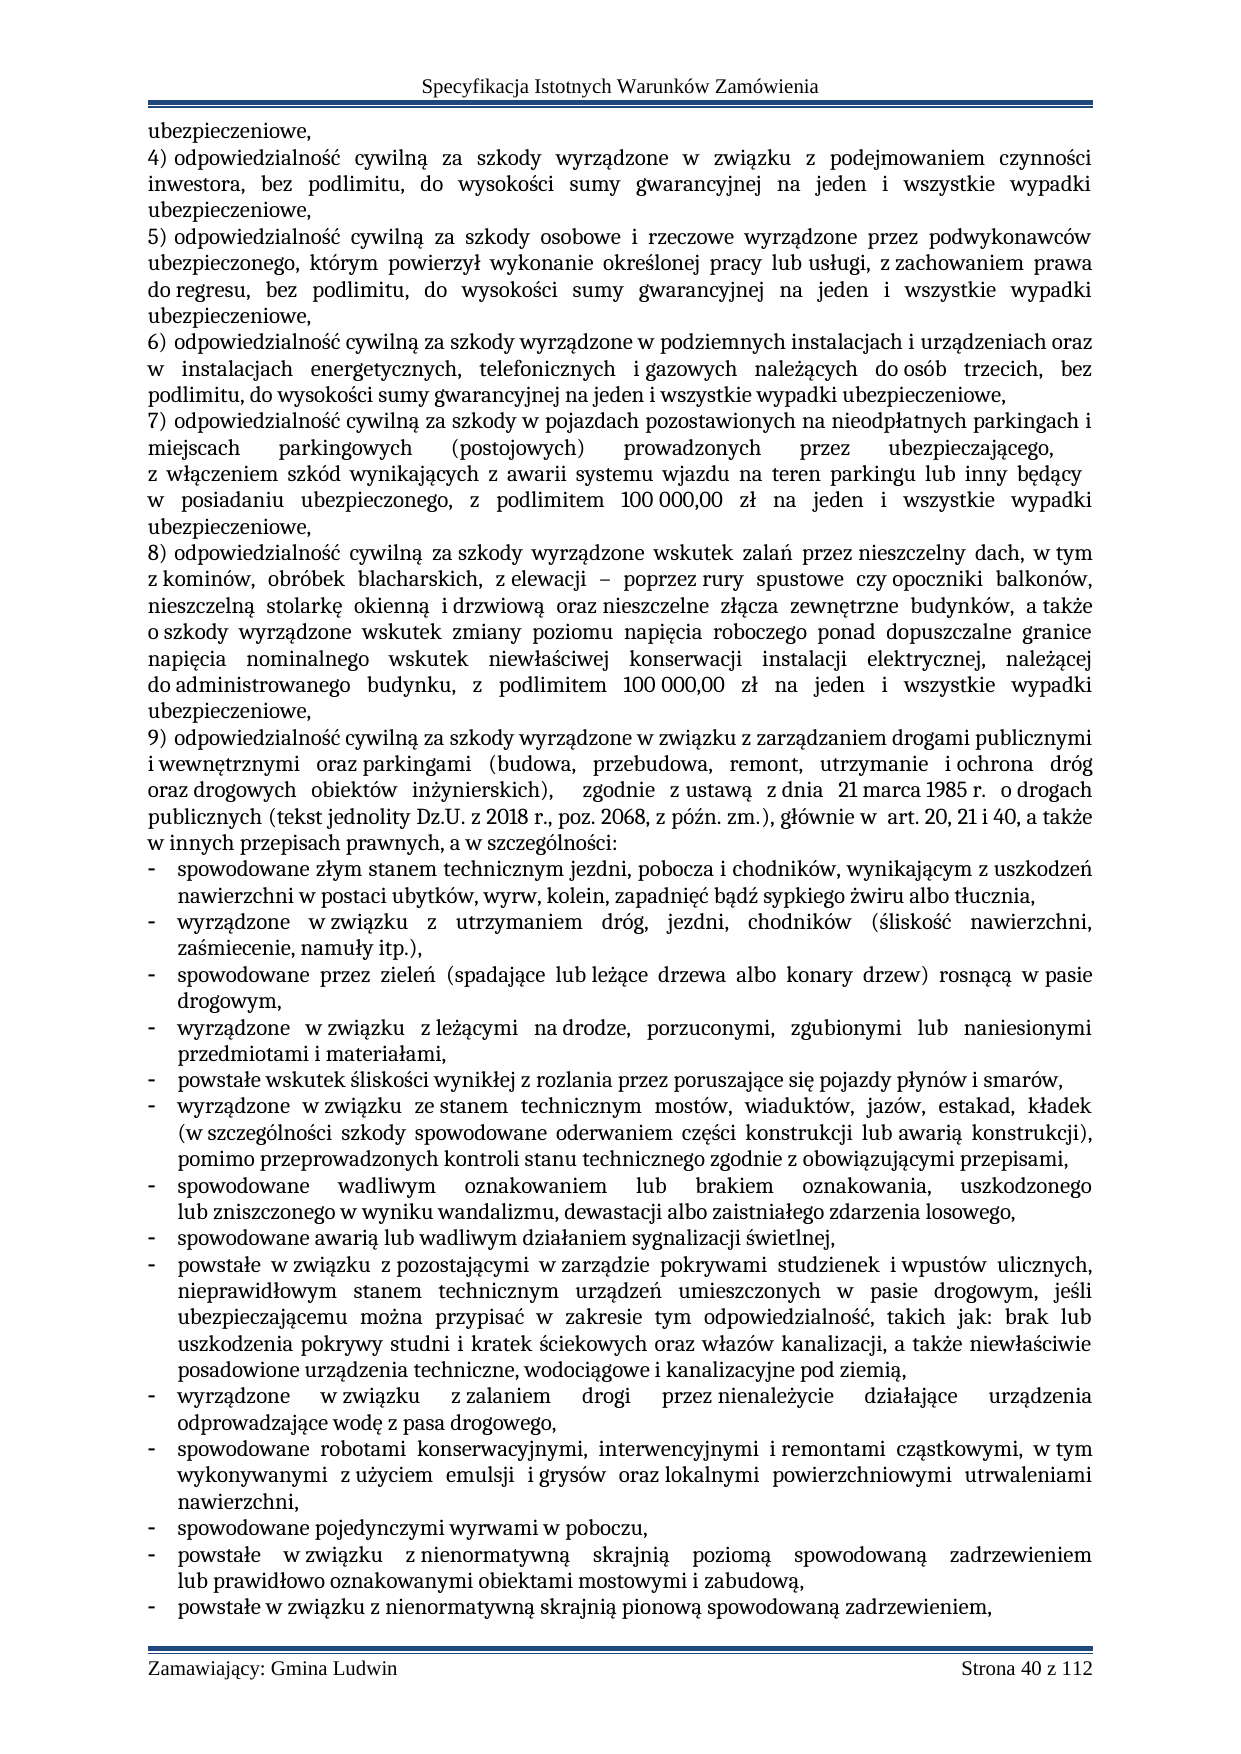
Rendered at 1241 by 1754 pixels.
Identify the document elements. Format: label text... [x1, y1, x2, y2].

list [148, 118, 1093, 144]
list powstałe w związku z pozostającymi w zarządzie pokrywami studzienek i wpustów ulicznych, nieprawidłowym stanem technicznym urządzeń umieszczonych w pasie drogowym, jeśli ubezpieczającemu można przypisać w zakresie tym odpowiedzialność, takich jak: brak lub uszkodzenia pokrywy studni i kratek ściekowych oraz włazów kanalizacji, a także niewłaściwie posadowione urządzenia techniczne, wodociągowe i kanalizacyjne pod ziemią, [148, 1251, 1093, 1383]
list odpowiedzialność cywilną za szkody wyrządzone w podziemnych instalacjach i urządzeniach oraz w instalacjach energetycznych, telefonicznych i gazowych należących do osób trzecich, bez podlimitu, do wysokości sumy gwarancyjnej na jeden i wszystkie wypadki ubezpieczeniowe, [148, 329, 1093, 408]
list spowodowane awarią lub wadliwym działaniem sygnalizacji świetlnej, [148, 1225, 1093, 1251]
list powstałe w związku z nienormatywną skrajnią poziomą spowodowaną zadrzewieniem lub prawidłowo oznakowanymi obiektami mostowymi i zabudową, [148, 1541, 1093, 1594]
list wyrządzone w związku z zalaniem drogi przez nienależycie działające urządzenia odprowadzające wodę z pasa drogowego, [148, 1383, 1093, 1436]
list odpowiedzialność cywilną za szkody wyrządzone wskutek zalań przez nieszczelny dach, w tym z kominów, obróbek blacharskich, z elewacji – poprzez rury spustowe czy opoczniki balkonów, nieszczelną stolarkę okienną i drzwiową oraz nieszczelne złącza zewnętrzne budynków, a także o szkody wyrządzone wskutek zmiany poziomu napięcia roboczego ponad dopuszczalne granice napięcia nominalnego wskutek niewłaściwej konserwacji instalacji elektrycznej, należącej do administrowanego budynku, z podlimitem 100 000,00 zł na jeden i wszystkie wypadki ubezpieczeniowe, [148, 540, 1093, 724]
list wyrządzone w związku ze stanem technicznym mostów, wiaduktów, jazów, estakad, kładek (w szczególności szkody spowodowane oderwaniem części konstrukcji lub awarią konstrukcji), pomimo przeprowadzonych kontroli stanu technicznego zgodnie z obowiązującymi przepisami, [148, 1093, 1093, 1172]
list odpowiedzialność cywilną za szkody wyrządzone w związku z zarządzaniem drogami publicznymi i wewnętrznymi oraz parkingami (budowa, przebudowa, remont, utrzymanie i ochrona dróg oraz drogowych obiektów inżynierskich), zgodnie z ustawą z dnia 21 marca 1985 r. o drogach publicznych (tekst jednolity Dz.U. z 2018 r., poz. 2068, z późn. zm.), głównie w art. 20, 21 i 40, a także w innych przepisach prawnych, a w szczególności: [148, 724, 1093, 856]
list spowodowane pojedynczymi wyrwami w poboczu, [148, 1515, 1093, 1541]
list wyrządzone w związku z utrzymaniem dróg, jezdni, chodników (śliskość nawierzchni, zaśmiecenie, namuły itp.), [148, 909, 1093, 962]
list wyrządzone w związku z leżącymi na drodze, porzuconymi, zgubionymi lub naniesionymi przedmiotami i materiałami, [148, 1014, 1093, 1067]
list spowodowane złym stanem technicznym jezdni, pobocza i chodników, wynikającym z uszkodzeń nawierzchni w postaci ubytków, wyrw, kolein, zapadnięć bądź sypkiego żwiru albo tłucznia, [148, 856, 1093, 909]
list powstałe wskutek śliskości wynikłej z rozlania przez poruszające się pojazdy płynów i smarów, [148, 1067, 1093, 1093]
list powstałe w związku z nienormatywną skrajnią pionową spowodowaną zadrzewieniem, [148, 1594, 1093, 1620]
list spowodowane robotami konserwacyjnymi, interwencyjnymi i remontami cząstkowymi, w tym wykonywanymi z użyciem emulsji i grysów oraz lokalnymi powierzchniowymi utrwaleniami nawierzchni, [148, 1436, 1093, 1515]
list spowodowane wadliwym oznakowaniem lub brakiem oznakowania, uszkodzonego lub zniszczonego w wyniku wandalizmu, dewastacji albo zaistniałego zdarzenia losowego, [148, 1172, 1093, 1225]
list odpowiedzialność cywilną za szkody w pojazdach pozostawionych na nieodpłatnych parkingach i miejscach parkingowych (postojowych) prowadzonych przez ubezpieczającego, z włączeniem szkód wynikających z awarii systemu wjazdu na teren parkingu lub inny będący w posiadaniu ubezpieczonego, z podlimitem 100 000,00 zł na jeden i wszystkie wypadki ubezpieczeniowe, [148, 408, 1093, 540]
list spowodowane przez zieleń (spadające lub leżące drzewa albo konary drzew) rosnącą w pasie drogowym, [148, 962, 1093, 1014]
list odpowiedzialność cywilną za szkody osobowe i rzeczowe wyrządzone przez podwykonawców ubezpieczonego, którym powierzył wykonanie określonej pracy lub usługi, z zachowaniem prawa do regresu, bez podlimitu, do wysokości sumy gwarancyjnej na jeden i wszystkie wypadki ubezpieczeniowe, [148, 224, 1093, 329]
list odpowiedzialność cywilną za szkody wyrządzone w związku z podejmowaniem czynności inwestora, bez podlimitu, do wysokości sumy gwarancyjnej na jeden i wszystkie wypadki ubezpieczeniowe, [148, 144, 1093, 224]
